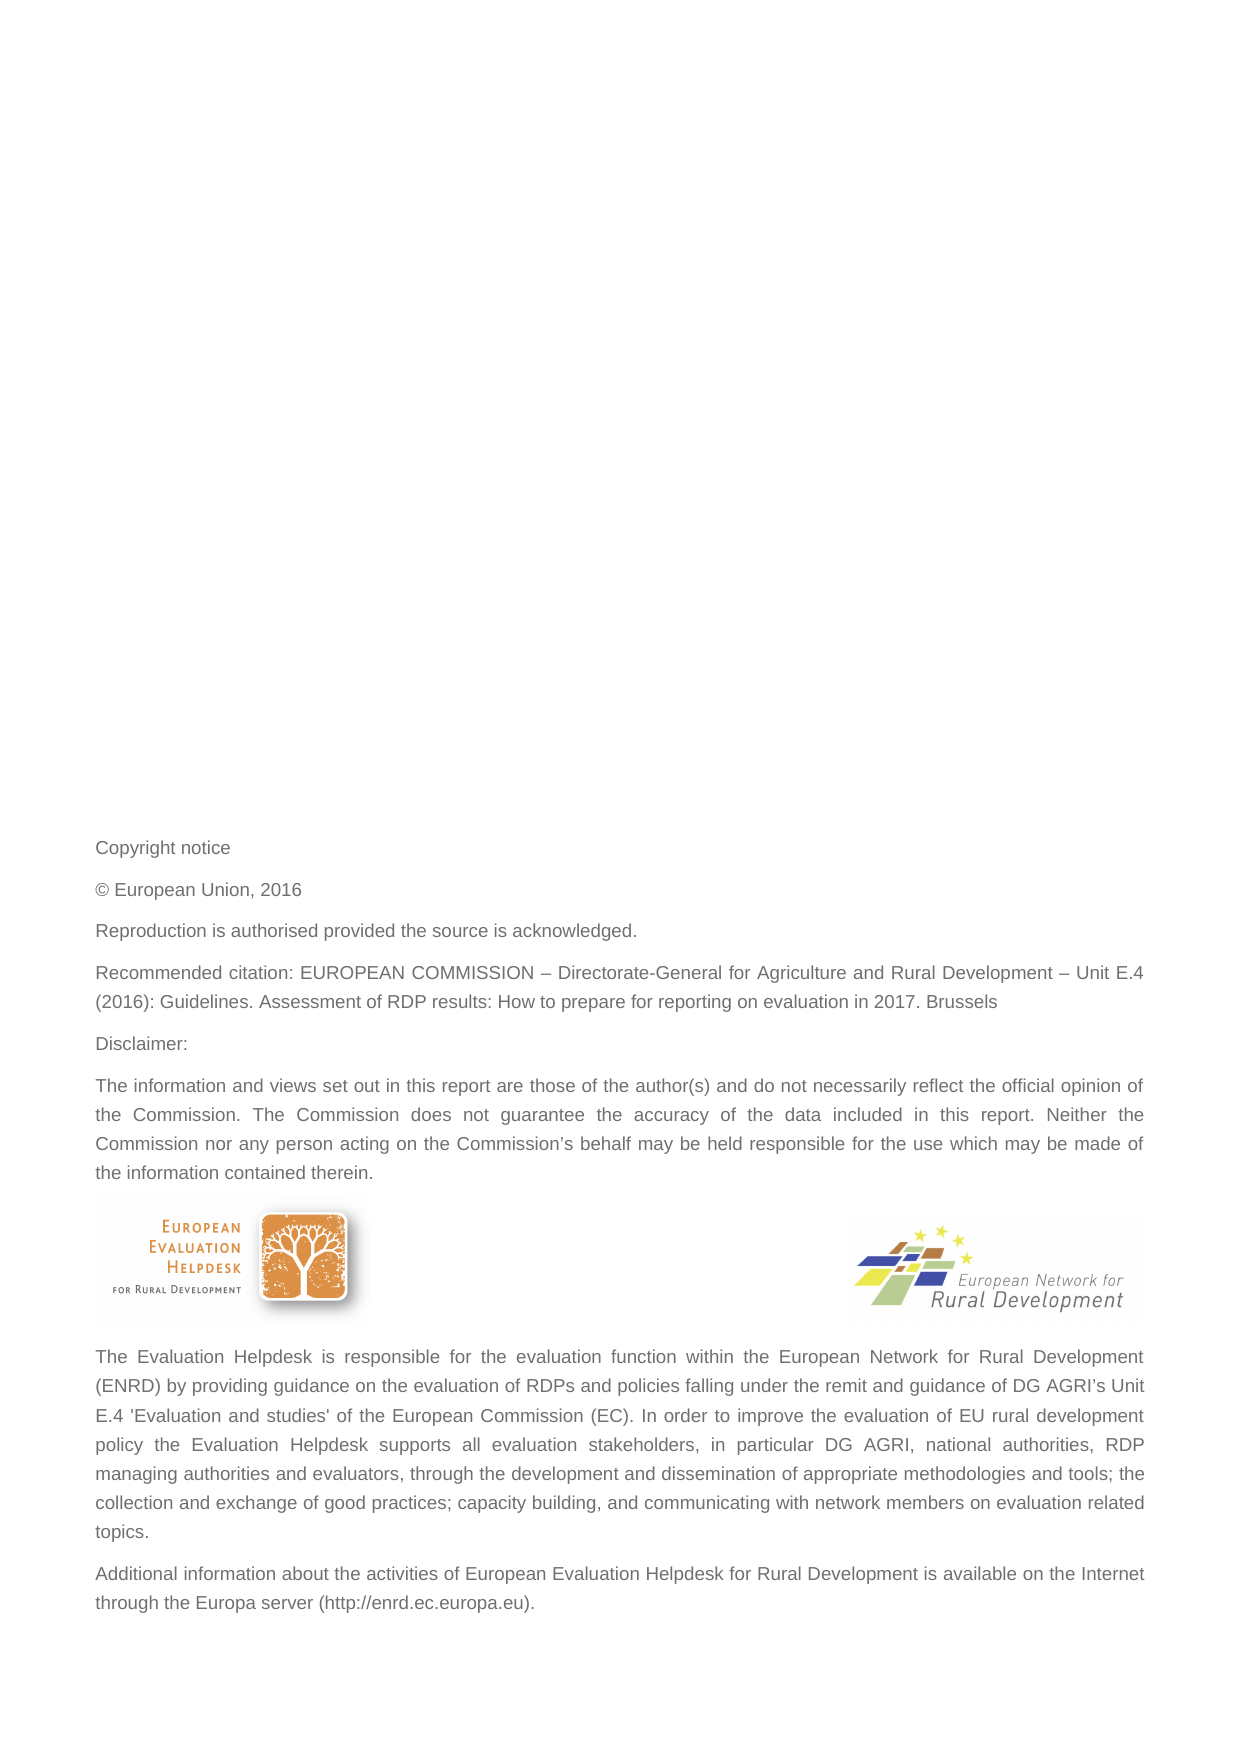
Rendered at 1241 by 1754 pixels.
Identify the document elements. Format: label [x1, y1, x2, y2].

picture [95, 1196, 371, 1326]
picture [846, 1216, 1144, 1326]
